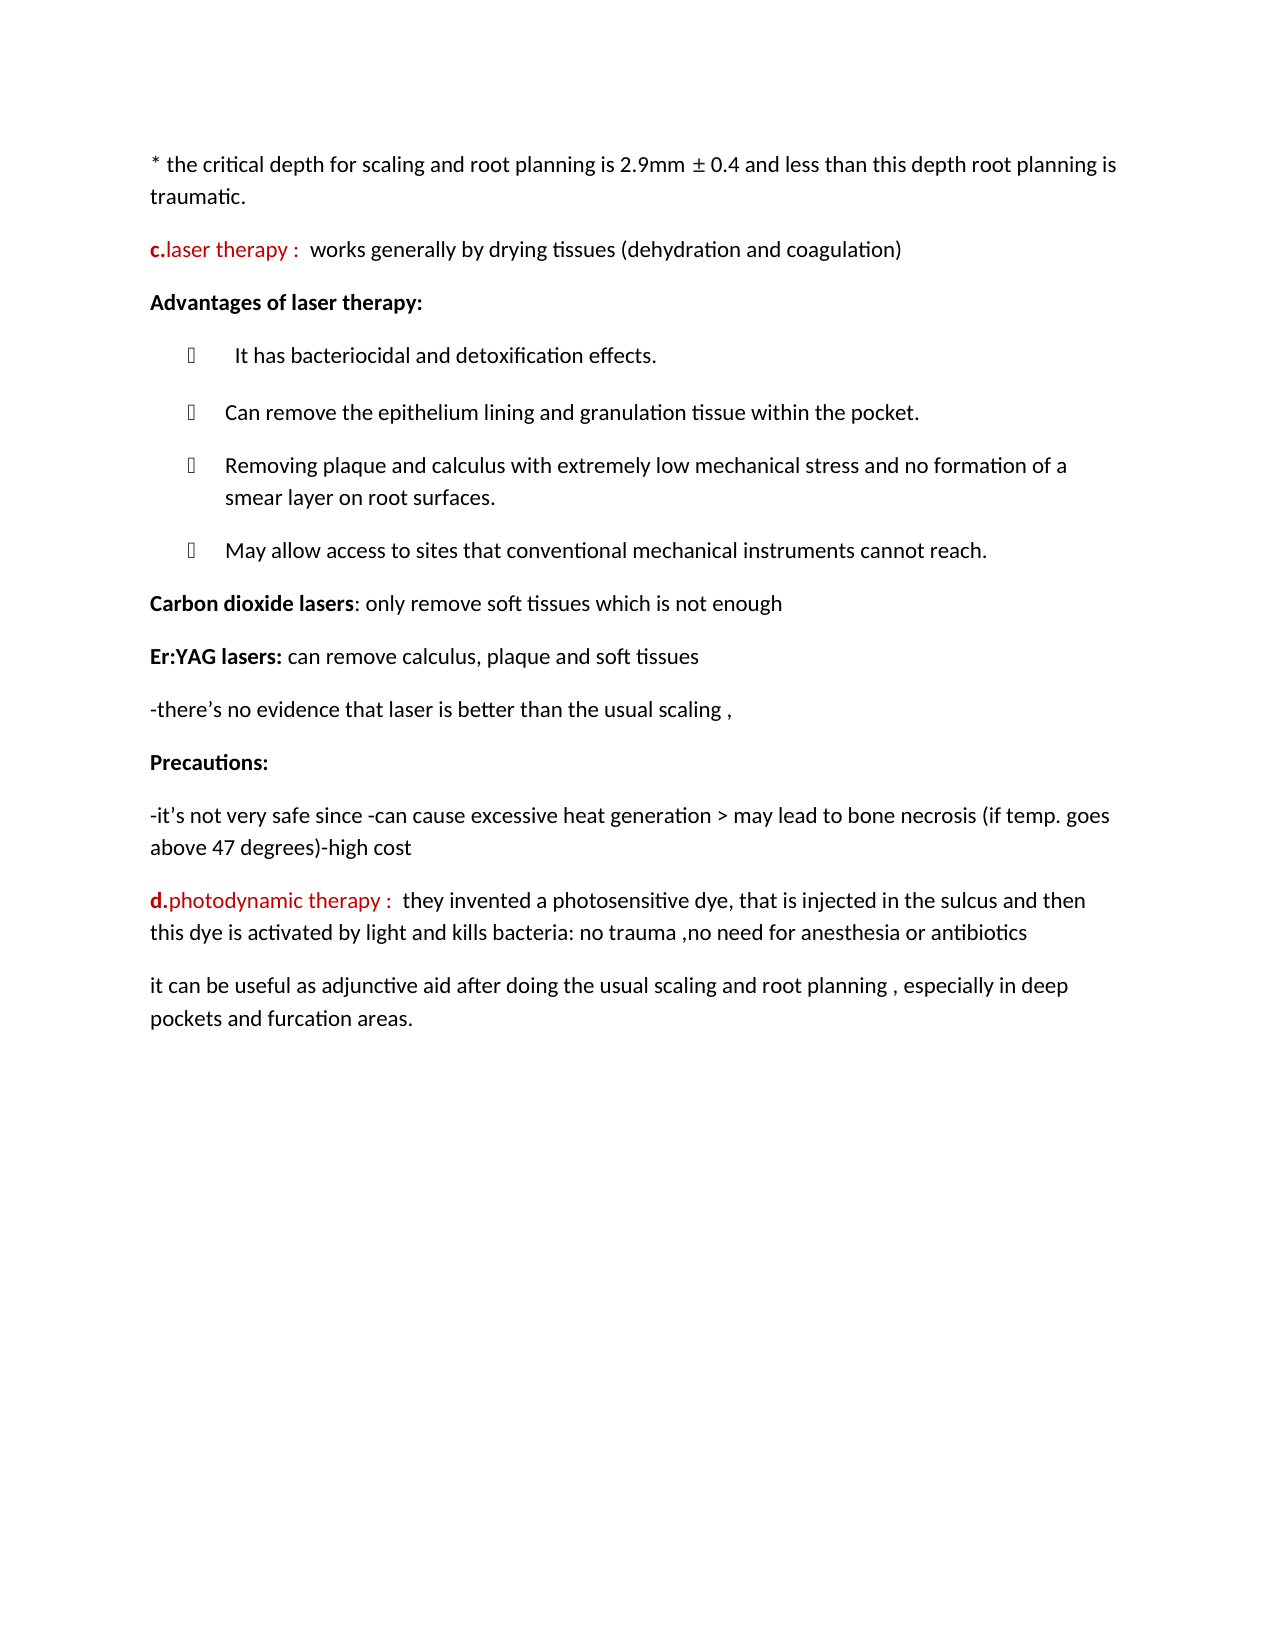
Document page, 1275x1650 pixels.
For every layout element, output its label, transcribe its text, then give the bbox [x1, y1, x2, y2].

list It has bacteriocidal and detoxification effects. [187, 341, 1125, 369]
text * the critical depth for scaling and root planning is 2.9mm ± 0.4 and less than this depth root planning is traumatic. [150, 150, 1125, 210]
text Precautions: [150, 748, 1125, 776]
text -there’s no evidence that laser is better than the usual scaling , [150, 695, 1125, 723]
text Carbon dioxide lasers: only remove soft tissues which is not enough [150, 589, 1125, 617]
text c.laser therapy : works generally by drying tissues (dehydration and coagulation) [150, 235, 1125, 263]
text Advantages of laser therapy: [150, 288, 1125, 316]
text Er:YAG lasers: can remove calculus, plaque and soft tissues [150, 642, 1125, 670]
list Can remove the epithelium lining and granulation tissue within the pocket. [187, 398, 1125, 426]
text it can be useful as adjunctive aid after doing the usual scaling and root planning , especially in deep pockets and furcation areas. [150, 971, 1125, 1032]
list Removing plaque and calculus with extremely low mechanical stress and no formation of a smear layer on root surfaces. [187, 451, 1125, 511]
text -it’s not very safe since -can cause excessive heat generation > may lead to bone necrosis (if temp. goes above 47 degrees)-high cost [150, 801, 1125, 861]
text d.photodynamic therapy : they invented a photosensitive dye, that is injected in the sulcus and then this dye is activated by light and kills bacteria: no trauma ,no need for anesthesia or antibiotics [150, 886, 1125, 946]
list May allow access to sites that conventional mechanical instruments cannot reach. [187, 536, 1125, 564]
